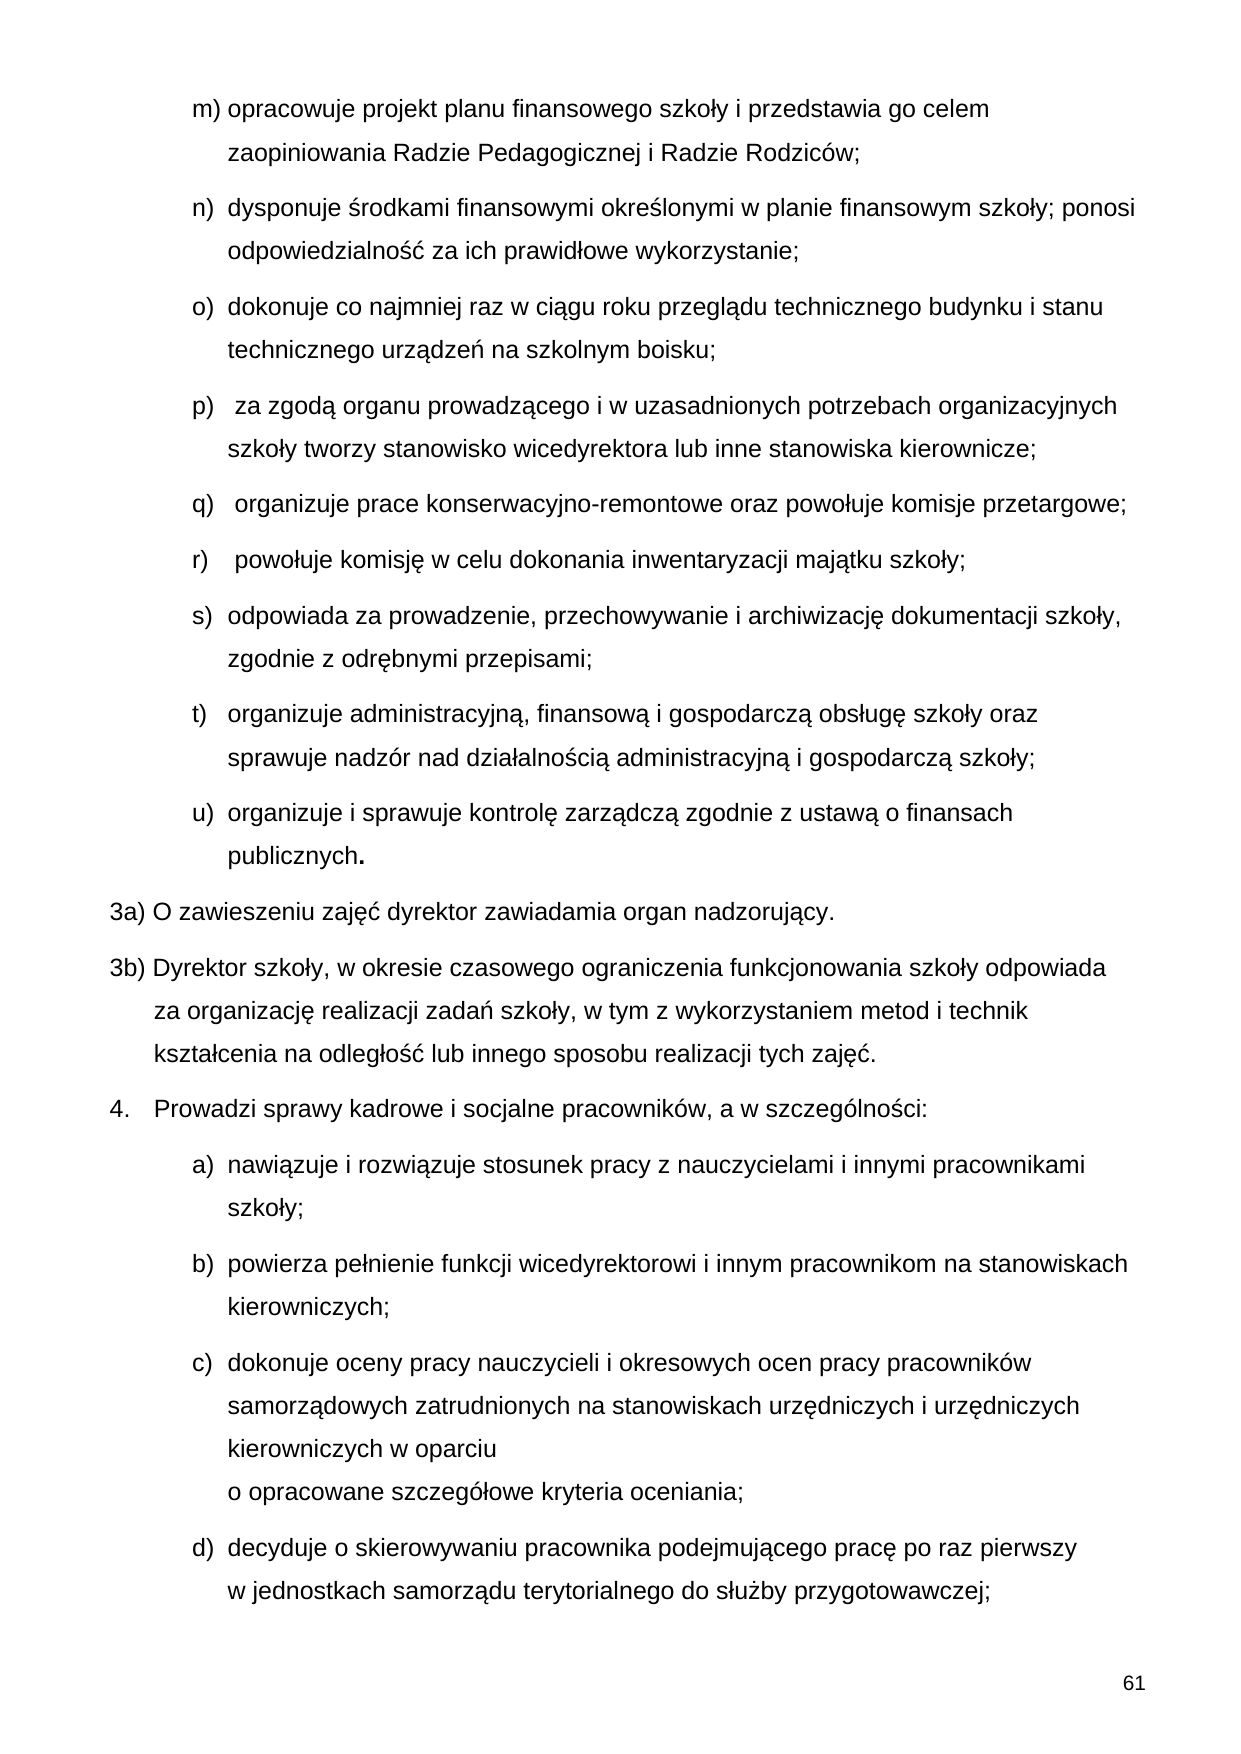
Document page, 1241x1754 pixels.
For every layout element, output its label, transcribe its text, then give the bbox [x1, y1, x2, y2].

list organizuje prace konserwacyjno-remontowe oraz powołuje komisje przetargowe; [192, 489, 1146, 518]
list nawiązuje i rozwiązuje stosunek pracy z nauczycielami i innymi pracownikami szkoły; [192, 1150, 1146, 1222]
list odpowiada za prowadzenie, przechowywanie i archiwizację dokumentacji szkoły, zgodnie z odrębnymi przepisami; [192, 601, 1146, 673]
list dokonuje co najmniej raz w ciągu roku przeglądu technicznego budynku i stanu technicznego urządzeń na szkolnym boisku; [192, 292, 1146, 364]
list opracowuje projekt planu finansowego szkoły i przedstawia go celem zaopiniowania Radzie Pedagogicznej i Radzie Rodziców; [192, 94, 1146, 166]
list powierza pełnienie funkcji wicedyrektorowi i innym pracownikom na stanowiskach kierowniczych; [192, 1249, 1146, 1321]
list organizuje administracyjną, finansową i gospodarczą obsługę szkoły oraz sprawuje nadzór nad działalnością administracyjną i gospodarczą szkoły; [192, 699, 1146, 771]
list Prowadzi sprawy kadrowe i socjalne pracowników, a w szczególności: [109, 1094, 1146, 1123]
list dokonuje oceny pracy nauczycieli i okresowych ocen pracy pracowników samorządowych zatrudnionych na stanowiskach urzędniczych i urzędniczych kierowniczych w oparciu o opracowane szczegółowe kryteria oceniania; [192, 1348, 1146, 1506]
list organizuje i sprawuje kontrolę zarządczą zgodnie z ustawą o finansach publicznych. [192, 798, 1146, 870]
list za zgodą organu prowadzącego i w uzasadnionych potrzebach organizacyjnych szkoły tworzy stanowisko wicedyrektora lub inne stanowiska kierownicze; [192, 391, 1146, 463]
text 3a) O zawieszeniu zajęć dyrektor zawiadamia organ nadzorujący. [109, 897, 1146, 926]
list dysponuje środkami finansowymi określonymi w planie finansowym szkoły; ponosi odpowiedzialność za ich prawidłowe wykorzystanie; [192, 193, 1146, 265]
text 3b) Dyrektor szkoły, w okresie czasowego ograniczenia funkcjonowania szkoły odpowiada za organizację realizacji zadań szkoły, w tym z wykorzystaniem metod i technik kształcenia na odległość lub innego sposobu realizacji tych zajęć. [109, 953, 1146, 1068]
list powołuje komisję w celu dokonania inwentaryzacji majątku szkoły; [192, 545, 1146, 574]
list decyduje o skierowywaniu pracownika podejmującego pracę po raz pierwszy w jednostkach samorządu terytorialnego do służby przygotowawczej; [192, 1533, 1146, 1604]
